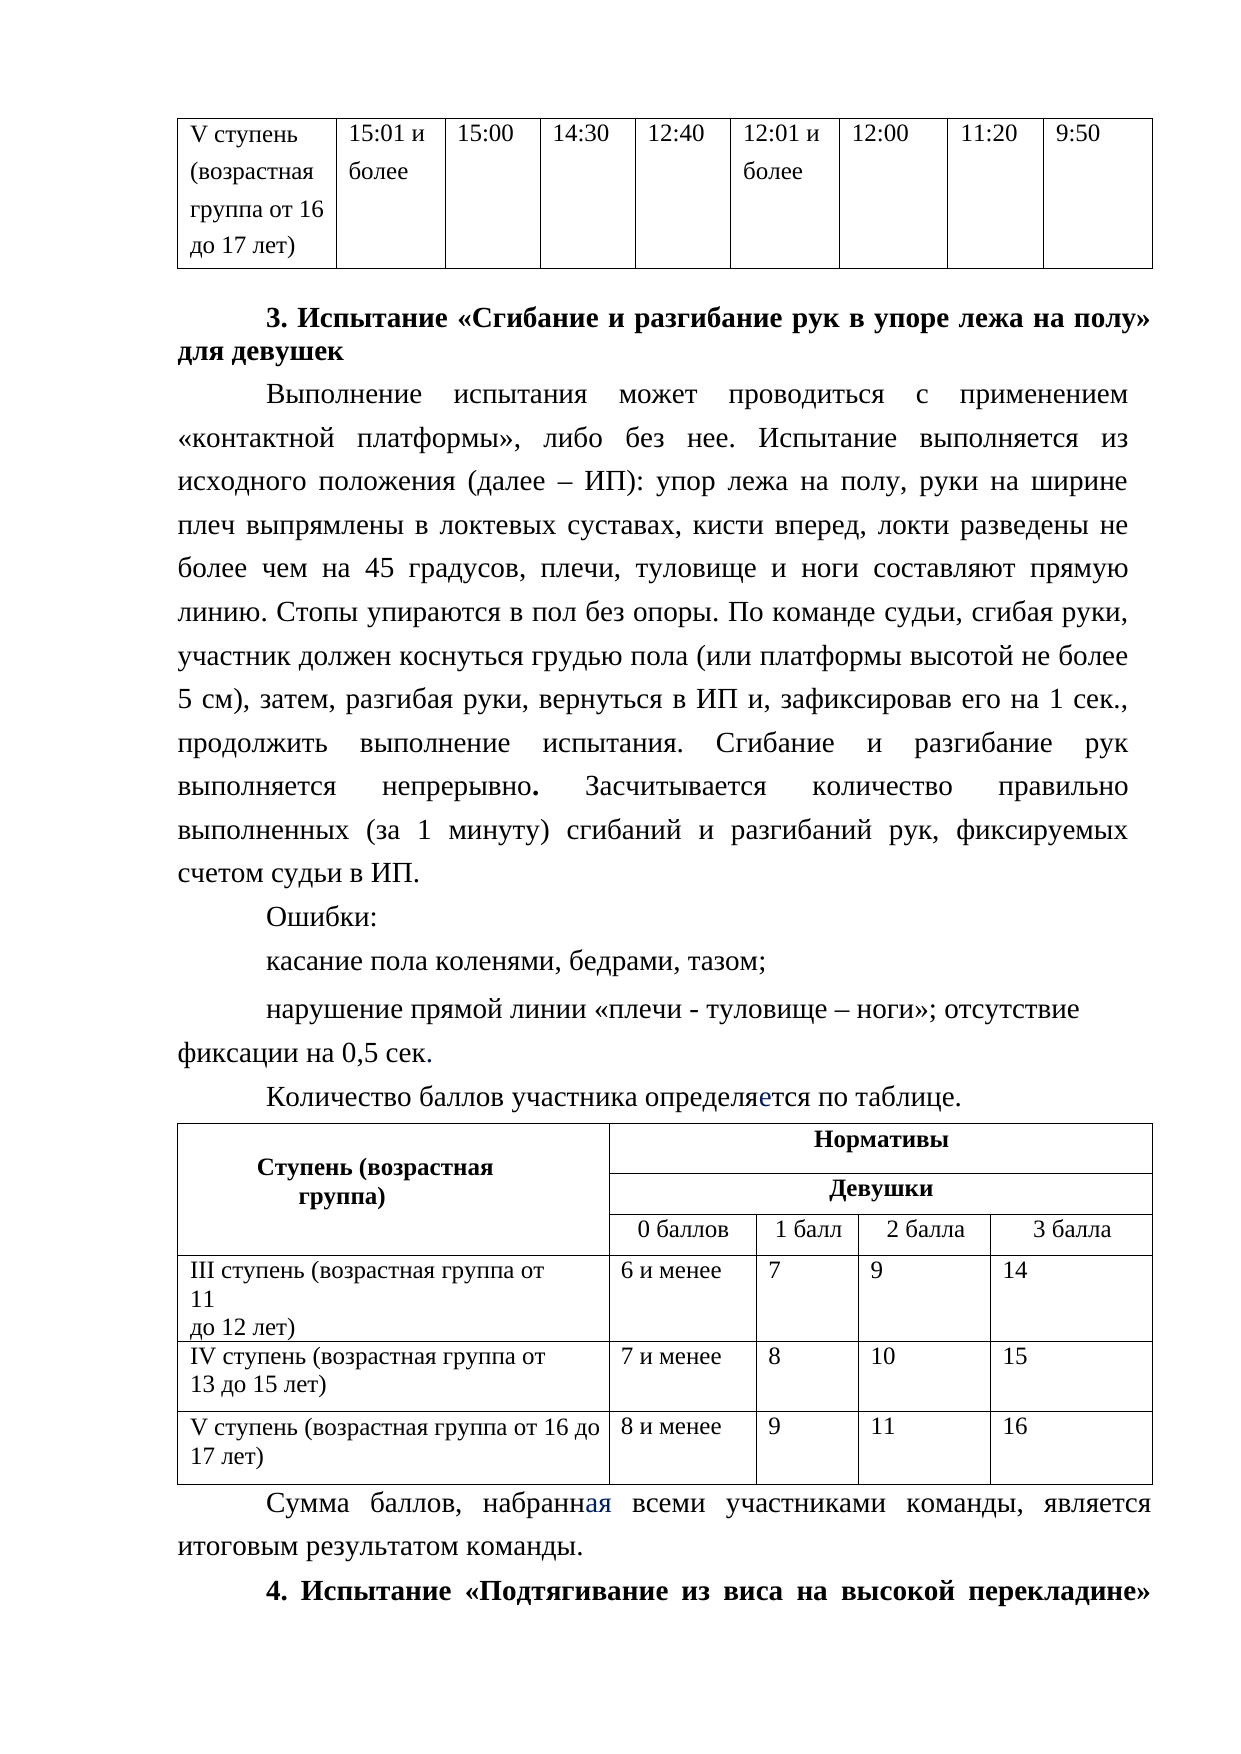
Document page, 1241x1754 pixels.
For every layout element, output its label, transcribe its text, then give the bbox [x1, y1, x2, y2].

table_cell 1 балл [757, 1215, 858, 1255]
table_header Ступень (возрастная группа) [178, 1124, 609, 1255]
table_cell 15:00 [446, 119, 540, 268]
text Количество баллов участника определяется по таблице. [177, 1079, 1152, 1112]
table_cell 11 [859, 1412, 990, 1484]
table_header Нормативы [610, 1124, 1152, 1173]
table_cell 12:40 [636, 119, 730, 268]
table_cell 14:30 [541, 119, 635, 268]
table_cell 14 [991, 1256, 1152, 1341]
table_cell III ступень (возрастная группа от 11 до 12 лет) [178, 1256, 609, 1341]
table_cell 15 [991, 1342, 1152, 1411]
text Ошибки: [177, 899, 1152, 933]
table_cell IV ступень (возрастная группа от 13 до 15 лет) [178, 1342, 609, 1411]
table_cell 9 [757, 1412, 858, 1484]
table_cell V ступень (возрастная группа от 16 до 17 лет) [178, 1412, 609, 1484]
text 3. Испытание «Сгибание и разгибание рук в упоре лежа на полу» для девушек [177, 301, 1152, 367]
table_cell 7 [757, 1256, 858, 1341]
table_cell V ступень (возрастная группа от 16 до 17 лет) [178, 119, 336, 268]
text касание пола коленями, бедрами, тазом; [177, 943, 1152, 976]
table_cell 12:01 и более [731, 119, 839, 268]
table_cell 9 [859, 1256, 990, 1341]
table_cell 8 [757, 1342, 858, 1411]
table_cell 0 баллов [610, 1215, 756, 1255]
table_cell 3 балла [991, 1215, 1152, 1255]
table_cell 7 и менее [610, 1342, 756, 1411]
table_cell 16 [991, 1412, 1152, 1484]
text Выполнение испытания может проводиться с применением «контактной платформы», либо без нее. Испытание выполняется из исходного положения (далее – ИП): упор лежа на полу, руки на ширине плеч выпрямлены в локтевых суставах, кисти вперед, локти разведены не более чем на 45 градусов, плечи, туловище и ноги составляют прямую линию. Стопы упираются в пол без опоры. По команде судьи, сгибая руки, участник должен коснуться грудью пола (или платформы высотой не более 5 см), затем, разгибая руки, вернуться в ИП и, зафиксировав его на 1 сек., продолжить выполнение испытания. Сгибание и разгибание рук выполняется непрерывно. Засчитывается количество правильно выполненных (за 1 минуту) сгибаний и разгибаний рук, фиксируемых счетом судьи в ИП. [177, 376, 1129, 889]
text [177, 1573, 1152, 1606]
table_cell 15:01 и более [337, 119, 445, 268]
table_cell 6 и менее [610, 1256, 756, 1341]
table_cell 8 и менее [610, 1412, 756, 1484]
table_cell 10 [859, 1342, 990, 1411]
table_cell 11:20 [948, 119, 1043, 268]
table_cell 12:00 [840, 119, 947, 268]
table_cell 9:50 [1044, 119, 1152, 268]
text нарушение прямой линии «плечи - туловище – ноги»; отсутствие фиксации на 0,5 сек. [177, 992, 1152, 1069]
table_cell 2 балла [859, 1215, 990, 1255]
text Сумма баллов, набранная всеми участниками команды, является итоговым результатом команды. [177, 1485, 1152, 1562]
table_cell Девушки [610, 1174, 1152, 1214]
